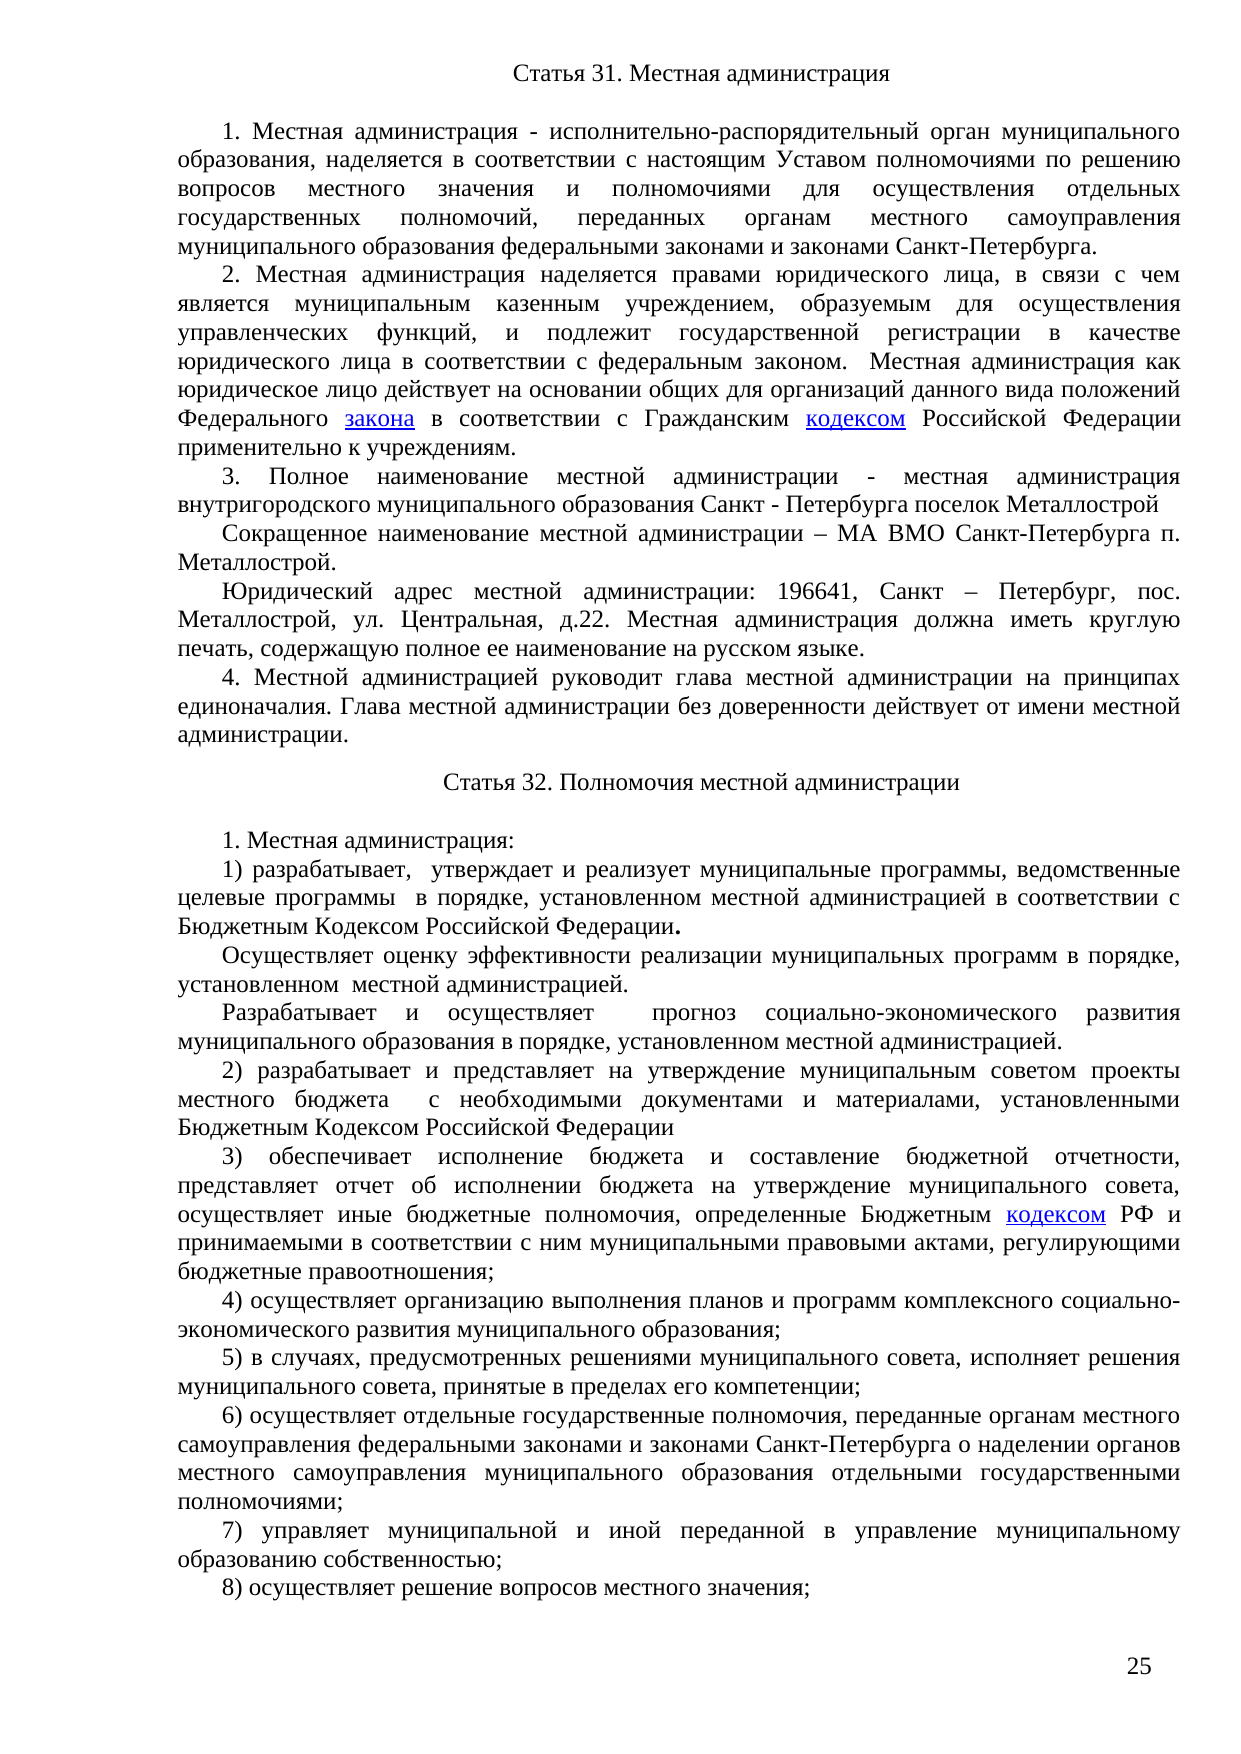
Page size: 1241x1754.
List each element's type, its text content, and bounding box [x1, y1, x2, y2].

text 7) управляет муниципальной и иной переданной в управление муниципальному образованию собственностью; [177, 1515, 1181, 1572]
text 3) обеспечивает исполнение бюджета и составление бюджетной отчетности, представляет отчет об исполнении бюджета на утверждение муниципального совета, осуществляет иные бюджетные полномочия, определенные Бюджетным кодексом РФ и принимаемыми в соответствии с ним муниципальными правовыми актами, регулирующими бюджетные правоотношения; [177, 1141, 1181, 1285]
text Осуществляет оценку эффективности реализации муниципальных программ в порядке, установленном местной администрацией. [177, 940, 1181, 997]
text 5) в случаях, предусмотренных решениями муниципального совета, исполняет решения муниципального совета, принятые в пределах его компетенции; [177, 1342, 1181, 1400]
text 2. Местная администрация наделяется правами юридического лица, в связи с чем является муниципальным казенным учреждением, образуемым для осуществления управленческих функций, и подлежит государственной регистрации в качестве юридического лица в соответствии с федеральным законом. Местная администрация как юридическое лицо действует на основании общих для организаций данного вида положений Федерального закона в соответствии с Гражданским кодексом Российской Федерации применительно к учреждениям. [177, 259, 1181, 461]
text 1) разрабатывает, утверждает и реализует муниципальные программы, ведомственные целевые программы в порядке, установленном местной администрацией в соответствии с Бюджетным Кодексом Российской Федерации. [177, 854, 1181, 940]
text 4) осуществляет организацию выполнения планов и программ комплексного социально-экономического развития муниципального образования; [177, 1285, 1181, 1342]
text 6) осуществляет отдельные государственные полномочия, переданные органам местного самоуправления федеральными законами и законами Санкт-Петербурга о наделении органов местного самоуправления муниципального образования отдельными государственными полномочиями; [177, 1400, 1181, 1515]
text Юридический адрес местной администрации: 196641, Санкт – Петербург, пос. Металлострой, ул. Центральная, д.22. Местная администрация должна иметь круглую печать, содержащую полное ее наименование на русском языке. [177, 576, 1181, 662]
text Статья 31. Местная администрация [177, 58, 1181, 87]
text Статья 32. Полномочия местной администрации [177, 767, 1181, 796]
text 4. Местной администрацией руководит глава местной администрации на принципах единоначалия. Глава местной администрации без доверенности действует от имени местной администрации. [177, 662, 1181, 748]
text 1. Местная администрация: [177, 825, 1181, 854]
text Разрабатывает и осуществляет прогноз социально-экономического развития муниципального образования в порядке, установленном местной администрацией. [177, 997, 1181, 1055]
text Сокращенное наименование местной администрации – МА ВМО Санкт-Петербурга п. Металлострой. [177, 518, 1181, 576]
text 3. Полное наименование местной администрации - местная администрация внутригородского муниципального образования Санкт - Петербурга поселок Металлострой [177, 461, 1181, 518]
text 8) осуществляет решение вопросов местного значения; [177, 1572, 1181, 1601]
text 2) разрабатывает и представляет на утверждение муниципальным советом проекты местного бюджета с необходимыми документами и материалами, установленными Бюджетным Кодексом Российской Федерации [177, 1055, 1181, 1141]
text 1. Местная администрация - исполнительно-распорядительный орган муниципального образования, наделяется в соответствии с настоящим Уставом полномочиями по решению вопросов местного значения и полномочиями для осуществления отдельных государственных полномочий, переданных органам местного самоуправления муниципального образования федеральными законами и законами Санкт-Петербурга. [177, 116, 1181, 259]
